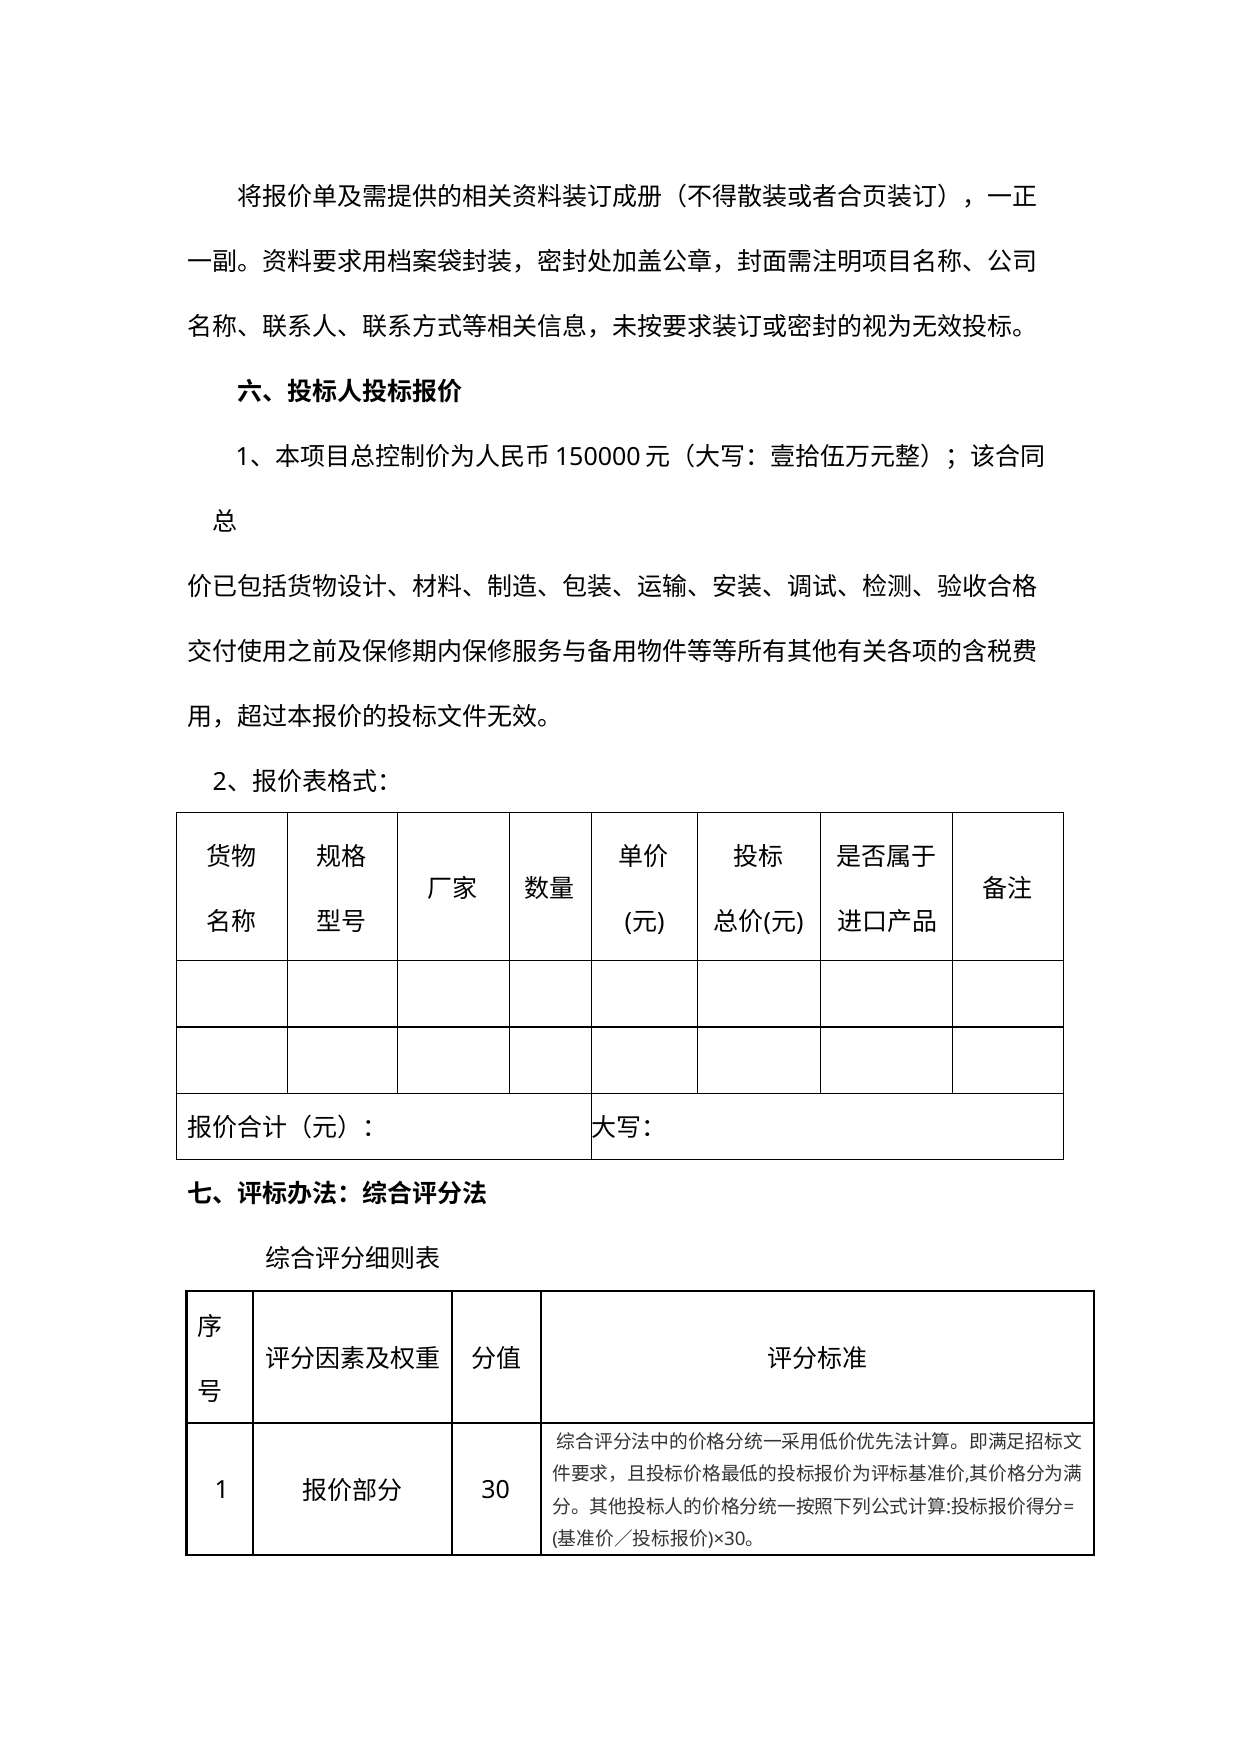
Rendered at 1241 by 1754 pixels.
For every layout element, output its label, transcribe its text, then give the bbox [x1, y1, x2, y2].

table_cell [288, 1028, 397, 1092]
table_cell 1 [188, 1424, 252, 1554]
text 2、报价表格式： [187, 747, 1053, 812]
table_header 单价(元) [592, 813, 697, 960]
table_cell 综合评分法中的价格分统一采用低价优先法计算。即满足招标文件要求，且投标价格最低的投标报价为评标基准价,其价格分为满分。其他投标人的价格分统一按照下列公式计算:投标报价得分=(基准价／投标报价)×30。 [542, 1424, 1093, 1554]
text 七、评标办法：综合评分法 [187, 1160, 1053, 1224]
table_cell [592, 1028, 697, 1092]
table_cell 大写： [592, 1094, 1063, 1158]
table_header 备注 [953, 813, 1063, 960]
table_cell 报价合计（元）： [177, 1094, 591, 1158]
text 综合评分细则表 [187, 1224, 1053, 1289]
table_header 序号 [188, 1292, 252, 1422]
table_cell [288, 961, 397, 1026]
table_cell [398, 961, 509, 1026]
text 将报价单及需提供的相关资料装订成册（不得散装或者合页装订），一正一副。资料要求用档案袋封装，密封处加盖公章，封面需注明项目名称、公司名称、联系人、联系方式等相关信息，未按要求装订或密封的视为无效投标。 [187, 162, 1053, 357]
table_header 规格 型号 [288, 813, 397, 960]
text 六、投标人投标报价 [187, 357, 1053, 422]
table_cell [698, 1028, 820, 1092]
table_header 厂家 [398, 813, 509, 960]
table_header 分值 [453, 1292, 540, 1422]
table_cell 报价部分 [254, 1424, 451, 1554]
text 1、本项目总控制价为人民币150000元（大写：壹拾伍万元整）；该合同总 [212, 422, 1053, 552]
table_cell [698, 961, 820, 1026]
table_cell 30 [453, 1424, 540, 1554]
text 价已包括货物设计、材料、制造、包装、运输、安装、调试、检测、验收合格交付使用之前及保修期内保修服务与备用物件等等所有其他有关各项的含税费用，超过本报价的投标文件无效。 [187, 552, 1053, 747]
table_header 货物 名称 [177, 813, 287, 960]
table_cell [592, 961, 697, 1026]
table_cell [953, 961, 1063, 1026]
table_header 投标 总价(元) [698, 813, 820, 960]
table_cell [177, 961, 287, 1026]
table_cell [398, 1028, 509, 1092]
table_header 是否属于进口产品 [821, 813, 952, 960]
table_header 数量 [510, 813, 591, 960]
table_cell [510, 961, 591, 1026]
table_cell [510, 1028, 591, 1092]
table_cell [953, 1028, 1063, 1092]
table_header 评分标准 [542, 1292, 1093, 1422]
table_cell [821, 1028, 952, 1092]
table_cell [821, 961, 952, 1026]
table_cell [177, 1028, 287, 1092]
table_header 评分因素及权重 [254, 1292, 451, 1422]
